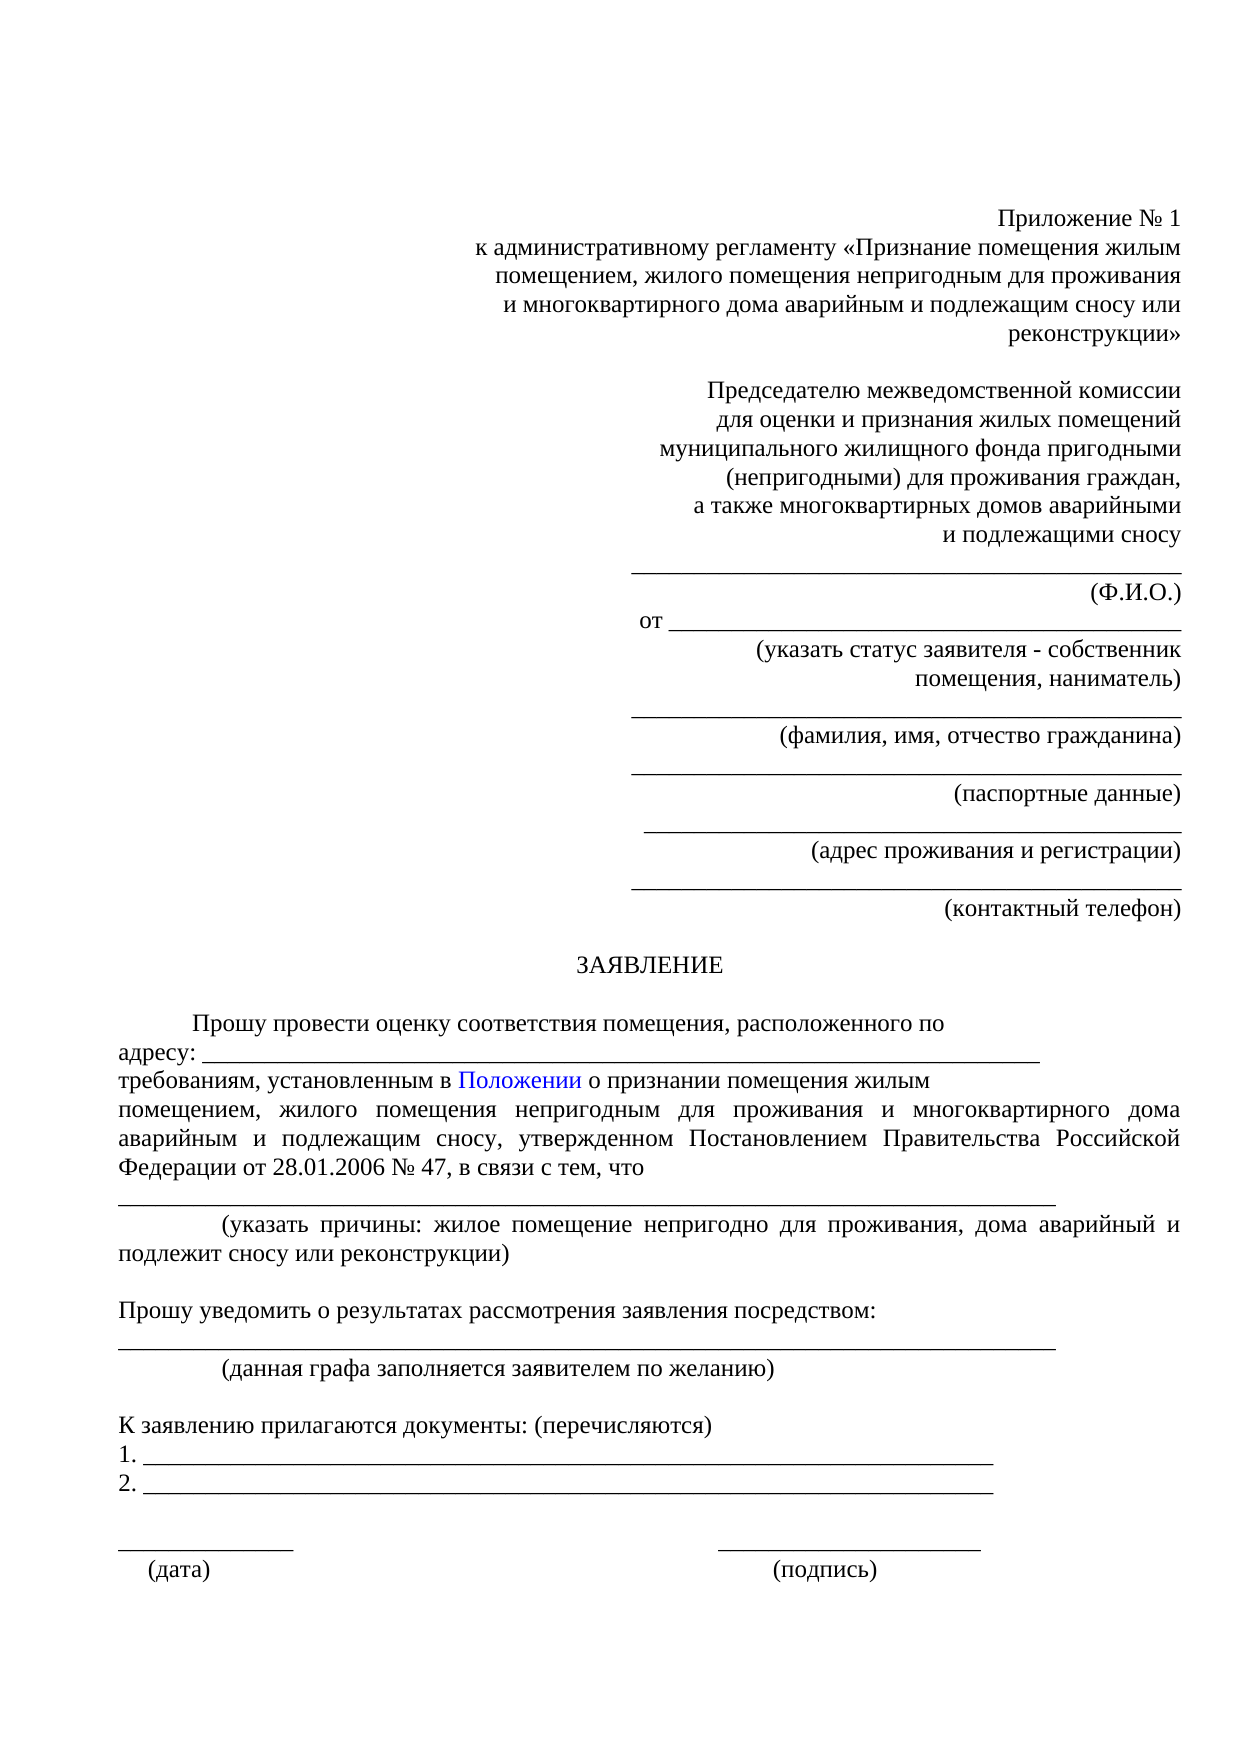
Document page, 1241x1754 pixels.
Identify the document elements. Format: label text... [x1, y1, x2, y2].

text Прошу провести оценку соответствия помещения, расположенного по [118, 1008, 1181, 1037]
text (указать статус заявителя - собственник [118, 634, 1181, 663]
text Прошу уведомить о результатах рассмотрения заявления посредством: [118, 1296, 1181, 1324]
text помещением, жилого помещения непригодным для проживания [118, 261, 1181, 289]
text К заявлению прилагаются документы: (перечисляются) [118, 1411, 1181, 1439]
text 2. ____________________________________________________________________ [118, 1468, 1181, 1497]
text и подлежащими сносу [118, 519, 1181, 548]
text а также многоквартирных домов аварийными [118, 491, 1181, 519]
text помещением, жилого помещения непригодным для проживания и многоквартирного дома аварийным и подлежащим сносу, утвержденном Постановлением Правительства Российской Федерации от 28.01.2006 № 47, в связи с тем, что [118, 1094, 1181, 1181]
text требованиям, установленным в Положении о признании помещения жилым [118, 1066, 1181, 1094]
text от _________________________________________ [118, 606, 1181, 634]
text Председателю межведомственной комиссии [118, 376, 1181, 404]
text ____________________________________________ [118, 692, 1181, 721]
text (адрес проживания и регистрации) [118, 836, 1181, 864]
text к административному регламенту «Признание помещения жилым [118, 232, 1181, 261]
text помещения, наниматель) [118, 663, 1181, 692]
text (паспортные данные) [118, 778, 1181, 807]
text ____________________________________________ [118, 864, 1181, 893]
text 1. ____________________________________________________________________ [118, 1439, 1181, 1468]
text (непригодными) для проживания граждан, [118, 462, 1181, 491]
text и многоквартирного дома аварийным и подлежащим сносу или [118, 289, 1181, 318]
text муниципального жилищного фонда пригодными [118, 433, 1181, 462]
text ___________________________________________________________________________ [118, 1324, 1181, 1353]
text реконструкции» [118, 318, 1181, 347]
text для оценки и признания жилых помещений [118, 404, 1181, 433]
text (указать причины: жилое помещение непригодно для проживания, дома аварийный и подлежит сносу или реконструкции) [118, 1209, 1181, 1267]
text (контактный телефон) [118, 893, 1181, 922]
text ___________________________________________________________________________ [118, 1181, 1181, 1209]
text Приложение № 1 [118, 203, 1181, 232]
text ______________ _____________________ [118, 1526, 1181, 1554]
text ЗАЯВЛЕНИЕ [118, 951, 1181, 979]
text (дата) (подпись) [118, 1554, 1181, 1583]
text адресу: ___________________________________________________________________ [118, 1037, 1181, 1066]
text (Ф.И.О.) [118, 577, 1181, 606]
text ____________________________________________ [118, 548, 1181, 577]
text ____________________________________________ [118, 749, 1181, 778]
text ___________________________________________ [118, 807, 1181, 836]
text (фамилия, имя, отчество гражданина) [118, 721, 1181, 749]
text (данная графа заполняется заявителем по желанию) [118, 1353, 1181, 1382]
